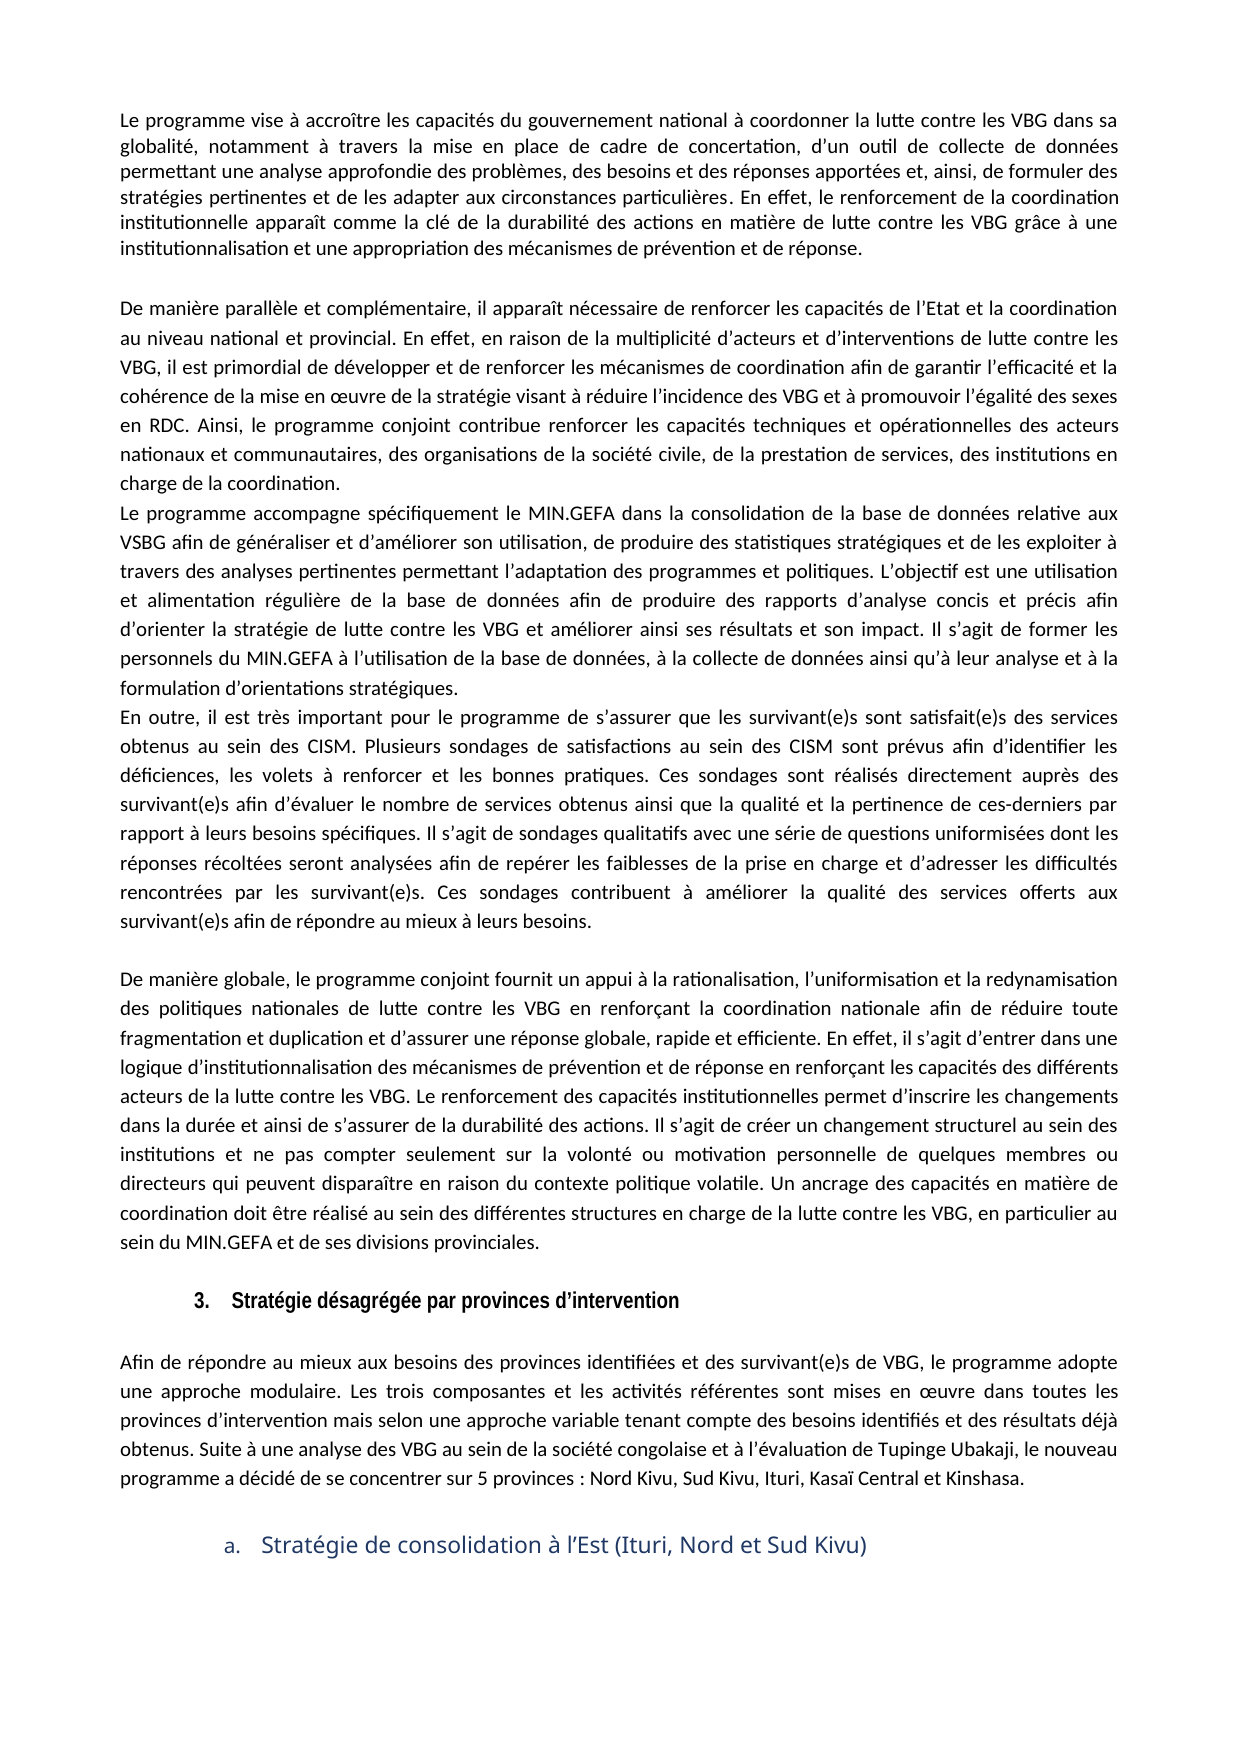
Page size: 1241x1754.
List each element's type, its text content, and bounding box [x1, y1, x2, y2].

text De manière parallèle et complémentaire, il apparaît nécessaire de renforcer les capacités de l’Etat et la coordination au niveau national et provincial. En effet, en raison de la multiplicité d’acteurs et d’interventions de lutte contre les VBG, il est primordial de développer et de renforcer les mécanismes de coordination afin de garantir l’efficacité et la cohérence de la mise en œuvre de la stratégie visant à réduire l’incidence des VBG et à promouvoir l’égalité des sexes en RDC. Ainsi, le programme conjoint contribue renforcer les capacités techniques et opérationnelles des acteurs nationaux et communautaires, des organisations de la société civile, de la prestation de services, des institutions en charge de la coordination. [120, 296, 1120, 496]
text Le programme accompagne spécifiquement le MIN.GEFA dans la consolidation de la base de données relative aux VSBG afin de généraliser et d’améliorer son utilisation, de produire des statistiques stratégiques et de les exploiter à travers des analyses pertinentes permettant l’adaptation des programmes et politiques. L’objectif est une utilisation et alimentation régulière de la base de données afin de produire des rapports d’analyse concis et précis afin d’orienter la stratégie de lutte contre les VBG et améliorer ainsi ses résultats et son impact. Il s’agit de former les personnels du MIN.GEFA à l’utilisation de la base de données, à la collecte de données ainsi qu’à leur analyse et à la formulation d’orientations stratégiques. [120, 500, 1120, 700]
text Afin de répondre au mieux aux besoins des provinces identifiées et des survivant(e)s de VBG, le programme adopte une approche modulaire. Les trois composantes et les activités référentes sont mises en œuvre dans toutes les provinces d’intervention mais selon une approche variable tenant compte des besoins identifiés et des résultats déjà obtenus. Suite à une analyse des VBG au sein de la société congolaise et à l’évaluation de Tupinge Ubakaji, le nouveau programme a décidé de se concentrer sur 5 provinces : Nord Kivu, Sud Kivu, Ituri, Kasaï Central et Kinshasa. [120, 1349, 1120, 1491]
text En outre, il est très important pour le programme de s’assurer que les survivant(e)s sont satisfait(e)s des services obtenus au sein des CISM. Plusieurs sondages de satisfactions au sein des CISM sont prévus afin d’identifier les déficiences, les volets à renforcer et les bonnes pratiques. Ces sondages sont réalisés directement auprès des survivant(e)s afin d’évaluer le nombre de services obtenus ainsi que la qualité et la pertinence de ces-derniers par rapport à leurs besoins spécifiques. Il s’agit de sondages qualitatifs avec une série de questions uniformisées dont les réponses récoltées seront analysées afin de repérer les faiblesses de la prise en charge et d’adresser les difficultés rencontrées par les survivant(e)s. Ces sondages contribuent à améliorer la qualité des services offerts aux survivant(e)s afin de répondre au mieux à leurs besoins. [120, 704, 1120, 933]
text Le programme vise à accroître les capacités du gouvernement national à coordonner la lutte contre les VBG dans sa globalité, notamment à travers la mise en place de cadre de concertation, d’un outil de collecte de données permettant une analyse approfondie des problèmes, des besoins et des réponses apportées et, ainsi, de formuler des stratégies pertinentes et de les adapter aux circonstances particulières. En effet, le renforcement de la coordination institutionnelle apparaît comme la clé de la durabilité des actions en matière de lutte contre les VBG grâce à une institutionnalisation et une appropriation des mécanismes de prévention et de réponse. [120, 108, 1120, 260]
subtitle Stratégie de consolidation à l’Est (Ituri, Nord et Sud Kivu) [223, 1529, 1120, 1560]
text De manière globale, le programme conjoint fournit un appui à la rationalisation, l’uniformisation et la redynamisation des politiques nationales de lutte contre les VBG en renforçant la coordination nationale afin de réduire toute fragmentation et duplication et d’assurer une réponse globale, rapide et efficiente. En effet, il s’agit d’entrer dans une logique d’institutionnalisation des mécanismes de prévention et de réponse en renforçant les capacités des différents acteurs de la lutte contre les VBG. Le renforcement des capacités institutionnelles permet d’inscrire les changements dans la durée et ainsi de s’assurer de la durabilité des actions. Il s’agit de créer un changement structurel au sein des institutions et ne pas compter seulement sur la volonté ou motivation personnelle de quelques membres ou directeurs qui peuvent disparaître en raison du contexte politique volatile. Un ancrage des capacités en matière de coordination doit être réalisé au sein des différentes structures en charge de la lutte contre les VBG, en particulier au sein du MIN.GEFA et de ses divisions provinciales. [120, 966, 1120, 1254]
subtitle Stratégie désagrégée par provinces d’intervention [194, 1287, 1120, 1313]
